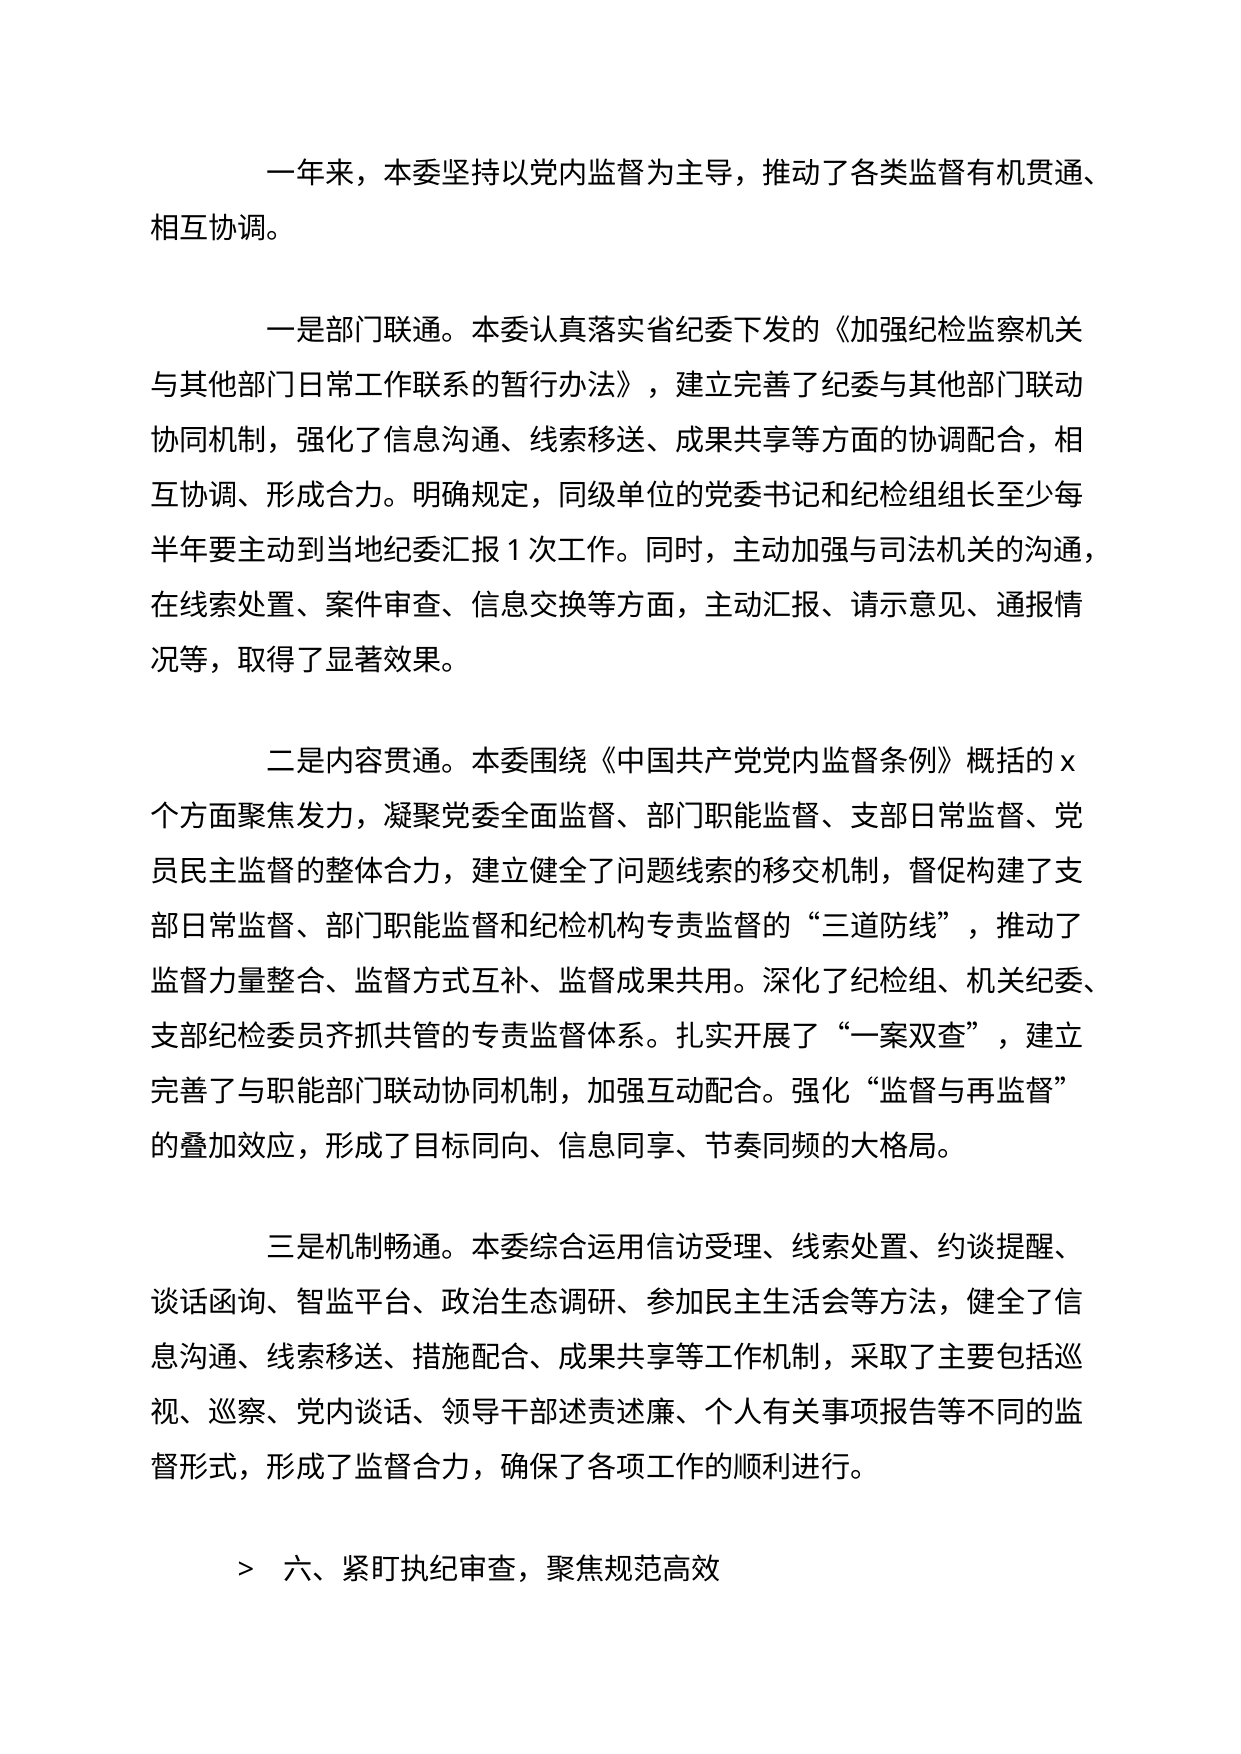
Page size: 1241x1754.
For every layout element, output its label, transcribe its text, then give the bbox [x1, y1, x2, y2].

text 一是部门联通。本委认真落实省纪委下发的《加强纪检监察机关与其他部门日常工作联系的暂行办法》，建立完善了纪委与其他部门联动协同机制，强化了信息沟通、线索移送、成果共享等方面的协调配合，相互协调、形成合力。明确规定，同级单位的党委书记和纪检组组长至少每半年要主动到当地纪委汇报1次工作。同时，主动加强与司法机关的沟通，在线索处置、案件审查、信息交换等方面，主动汇报、请示意见、通报情况等，取得了显著效果。 [150, 307, 1090, 678]
text > 六、紧盯执纪审查，聚焦规范高效 [150, 1545, 1090, 1588]
text 三是机制畅通。本委综合运用信访受理、线索处置、约谈提醒、谈话函询、智监平台、政治生态调研、参加民主生活会等方法，健全了信息沟通、线索移送、措施配合、成果共享等工作机制，采取了主要包括巡视、巡察、党内谈话、领导干部述责述廉、个人有关事项报告等不同的监督形式，形成了监督合力，确保了各项工作的顺利进行。 [150, 1224, 1090, 1486]
text 二是内容贯通。本委围绕《中国共产党党内监督条例》概括的x个方面聚焦发力，凝聚党委全面监督、部门职能监督、支部日常监督、党员民主监督的整体合力，建立健全了问题线索的移交机制，督促构建了支部日常监督、部门职能监督和纪检机构专责监督的“三道防线”，推动了监督力量整合、监督方式互补、监督成果共用。深化了纪检组、机关纪委、支部纪检委员齐抓共管的专责监督体系。扎实开展了“一案双查”，建立完善了与职能部门联动协同机制，加强互动配合。强化“监督与再监督”的叠加效应，形成了目标同向、信息同享、节奏同频的大格局。 [150, 738, 1090, 1164]
text 一年来，本委坚持以党内监督为主导，推动了各类监督有机贯通、相互协调。 [150, 150, 1090, 247]
